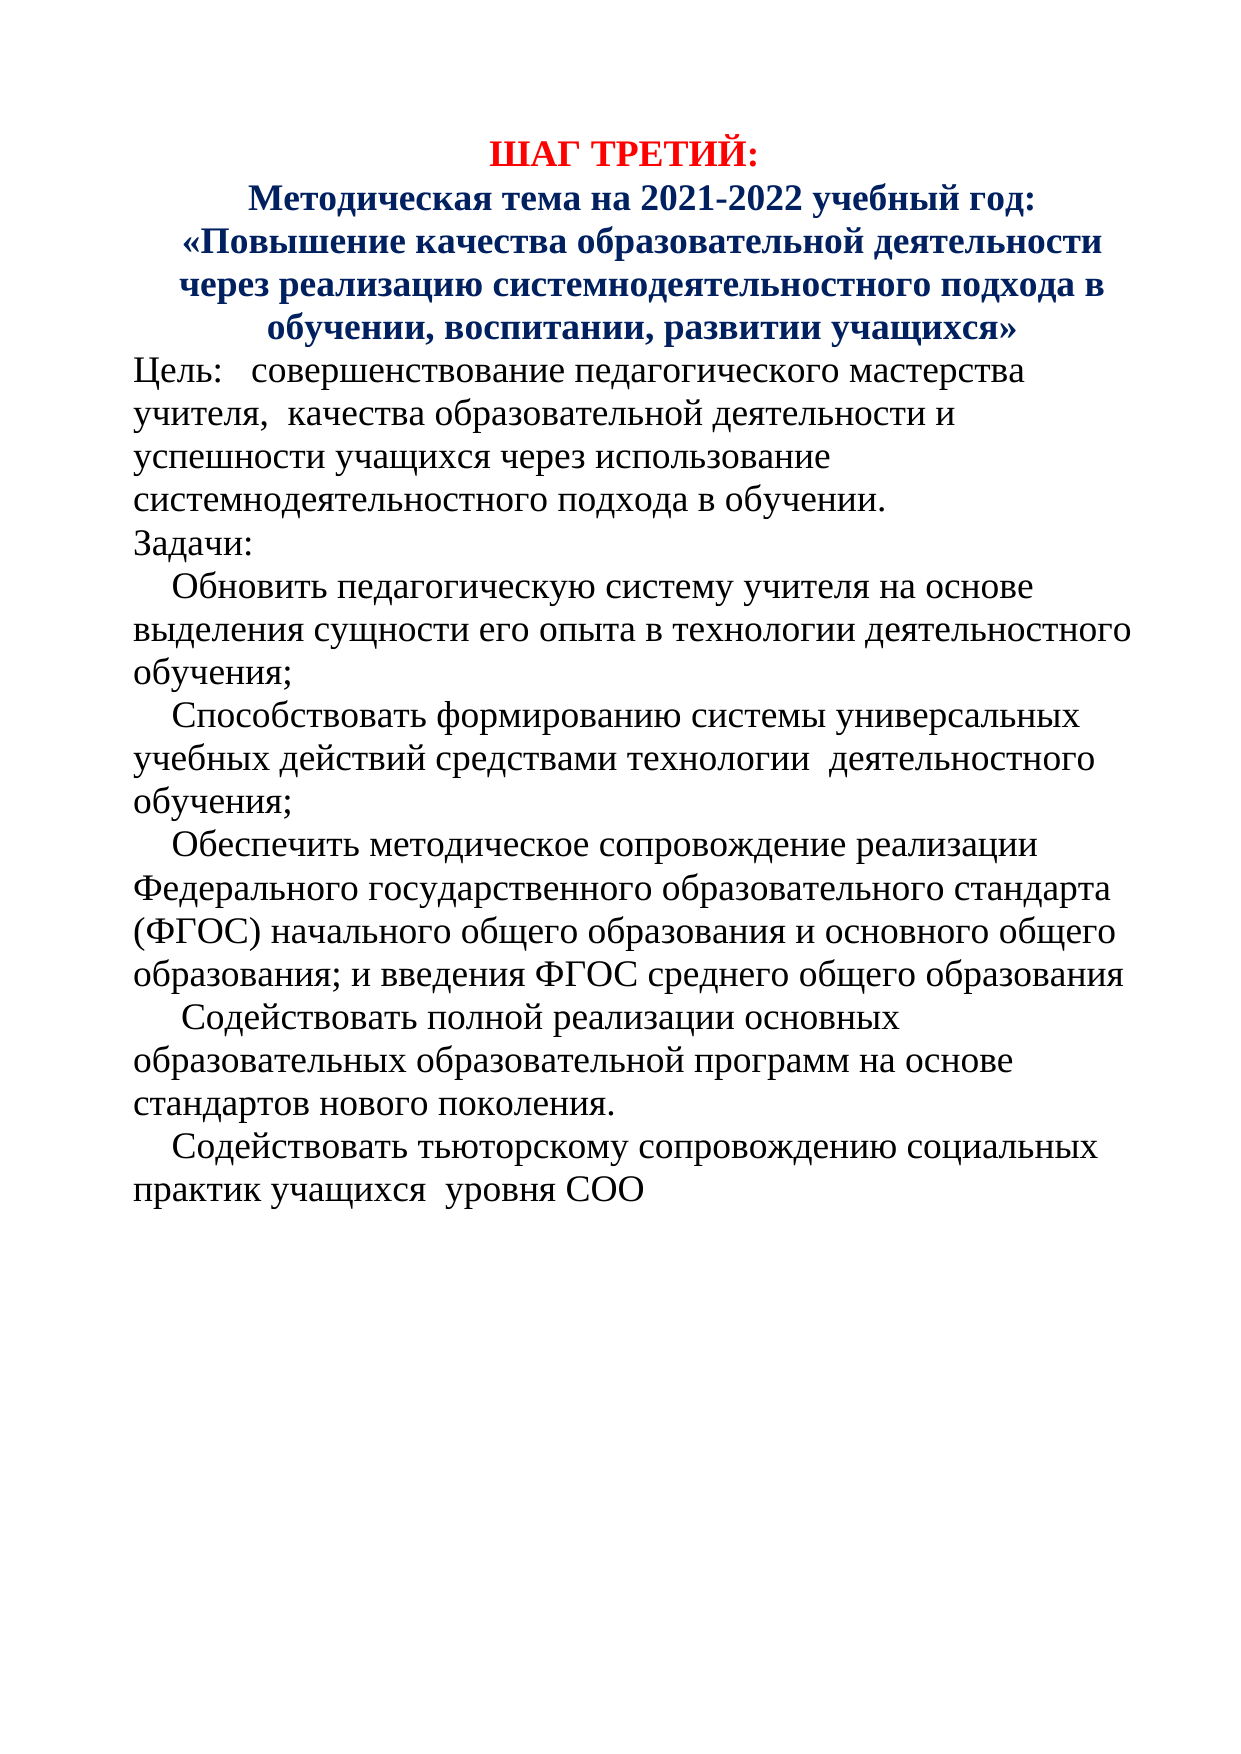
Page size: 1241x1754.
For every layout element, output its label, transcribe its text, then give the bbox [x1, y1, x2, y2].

text ШАГ ТРЕТИЙ: [133, 132, 1152, 175]
text Цель: совершенствование педагогического мастерства учителя, качества образовательной деятельности и успешности учащихся через использование системнодеятельностного подхода в обучении. [133, 347, 1152, 520]
text  Способствовать формированию системы универсальных учебных действий средствами технологии деятельностного обучения; [133, 692, 1152, 822]
text  Обеспечить методическое сопровождение реализации Федерального государственного образовательного стандарта (ФГОС) начального общего образования и основного общего образования; и введения ФГОС среднего общего образования [133, 822, 1152, 994]
text  Обновить педагогическую систему учителя на основе выделения сущности его опыта в технологии деятельностного обучения; [133, 563, 1152, 692]
text Методическая тема на 2021-2022 учебный год: [133, 175, 1152, 218]
text «Повышение качества образовательной деятельности через реализацию системнодеятельностного подхода в обучении, воспитании, развитии учащихся» [133, 218, 1152, 347]
text  Содействовать полной реализации основных образовательных образовательной программ на основе стандартов нового поколения. [133, 994, 1152, 1124]
text Задачи: [133, 520, 1152, 563]
text  Содействовать тьюторскому сопровождению социальных практик учащихся уровня СОО [133, 1124, 1152, 1210]
